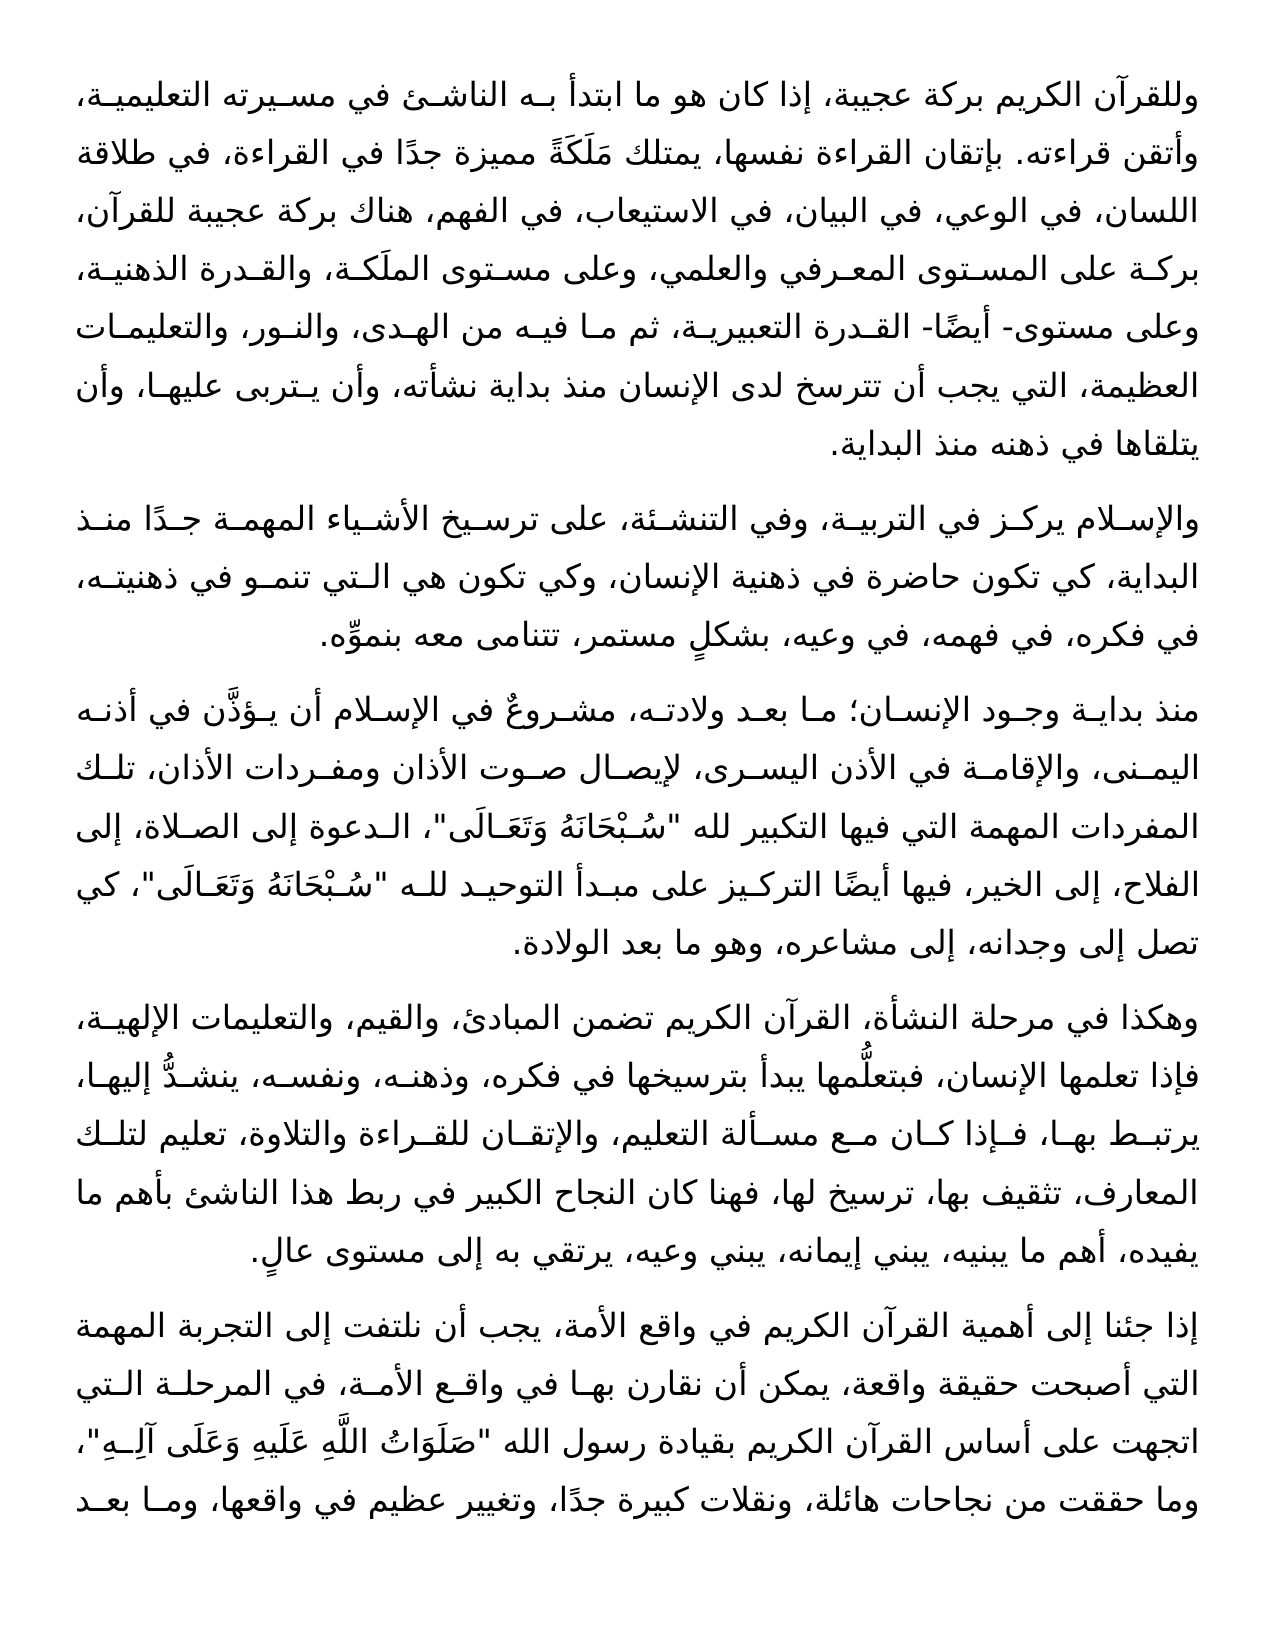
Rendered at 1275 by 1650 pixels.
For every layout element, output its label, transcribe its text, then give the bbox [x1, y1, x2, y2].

text وللقرآن الكريم بركة عجيبة، إذا كان هو ما ابتدأ به الناشئ في مسيرته التعليمية، وأتقن قراءته. بإتقان القراءة نفسها، يمتلك مَلَكَةً مميزة جدًا في القراءة، في طلاقة اللسان، في الوعي، في البيان، في الاستيعاب، في الفهم، هناك بركة عجيبة للقرآن، بركة على المستوى المعرفي والعلمي، وعلى مستوى الملَكة، والقدرة الذهنية، وعلى مستوى- أيضًا- القدرة التعبيرية، ثم ما فيه من الهدى، والنور، والتعليمات العظيمة، التي يجب أن تترسخ لدى الإنسان منذ بداية نشأته، وأن يتربى عليها، وأن يتلقاها في ذهنه منذ البداية. [75, 75, 1200, 463]
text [75, 1306, 1200, 1520]
text منذ بداية وجود الإنسان؛ ما بعد ولادته، مشروعٌ في الإسلام أن يؤذَّن في أذنه اليمنى، والإقامة في الأذن اليسرى، لإيصال صوت الأذان ومفردات الأذان، تلك المفردات المهمة التي فيها التكبير لله "سُبْحَانَهُ وَتَعَالَى"، الدعوة إلى الصلاة، إلى الفلاح، إلى الخير، فيها أيضًا التركيز على مبدأ التوحيد لله "سُبْحَانَهُ وَتَعَالَى"، كي تصل إلى وجدانه، إلى مشاعره، وهو ما بعد الولادة. [75, 691, 1200, 962]
text والإسلام يركز في التربية، وفي التنشئة، على ترسيخ الأشياء المهمة جدًا منذ البداية، كي تكون حاضرة في ذهنية الإنسان، وكي تكون هي التي تنمو في ذهنيته، في فكره، في فهمه، في وعيه، بشكلٍ مستمر، تتنامى معه بنموِّه. [75, 499, 1200, 654]
text وهكذا في مرحلة النشأة، القرآن الكريم تضمن المبادئ، والقيم، والتعليمات الإلهية، فإذا تعلمها الإنسان، فبتعلُّمها يبدأ بترسيخها في فكره، وذهنه، ونفسه، ينشدُّ إليها، يرتبط بها، فإذا كان مع مسألة التعليم، والإتقان للقراءة والتلاوة، تعليم لتلك المعارف، تثقيف بها، ترسيخ لها، فهنا كان النجاح الكبير في ربط هذا الناشئ بأهم ما يفيده، أهم ما يبنيه، يبني إيمانه، يبني وعيه، يرتقي به إلى مستوى عالٍ. [75, 998, 1200, 1270]
